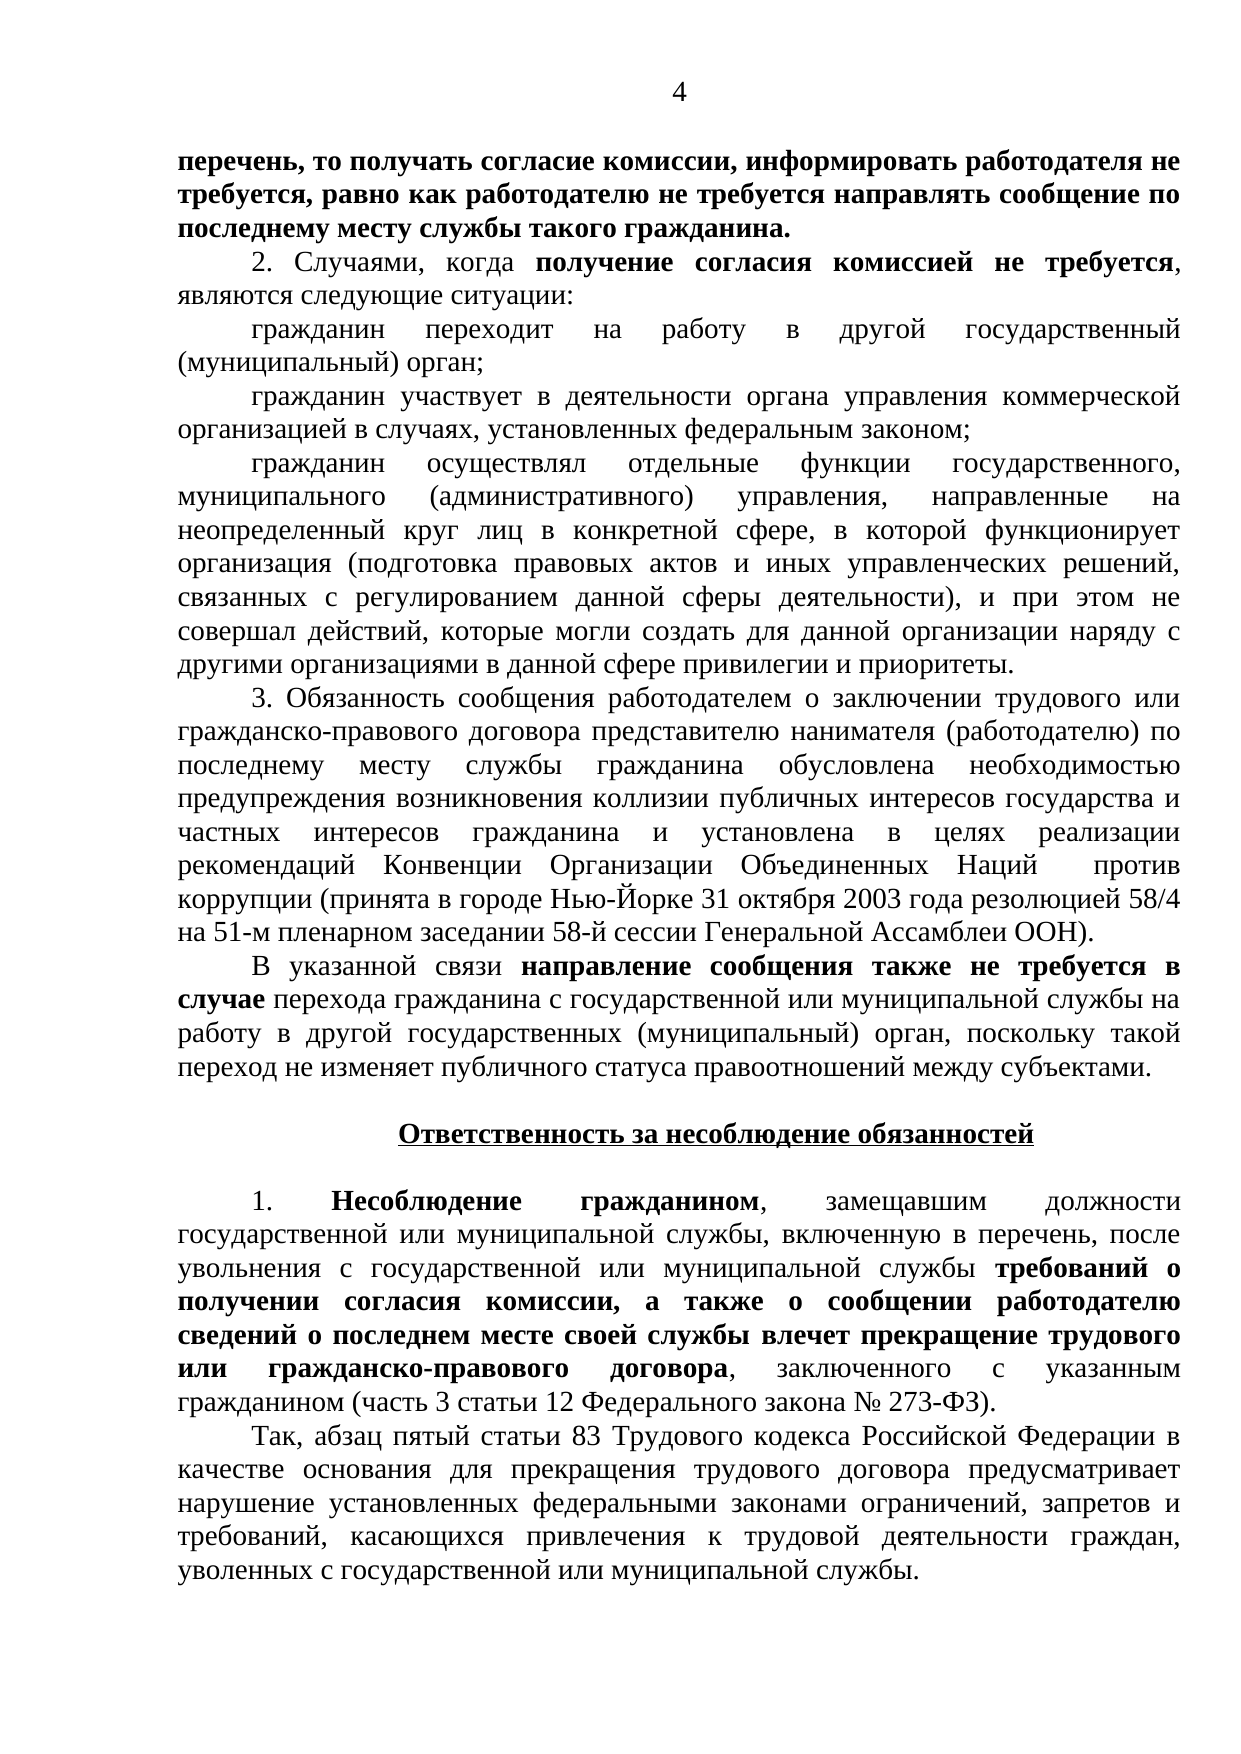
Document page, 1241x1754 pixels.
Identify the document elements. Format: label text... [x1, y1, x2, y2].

text гражданин осуществлял отдельные функции государственного, муниципального (административного) управления, направленные на неопределенный круг лиц в конкретной сфере, в которой функционирует организация (подготовка правовых актов и иных управленческих решений, связанных с регулированием данной сферы деятельности), и при этом не совершал действий, которые могли создать для данной организации наряду с другими организациями в данной сфере привилегии и приоритеты. [177, 445, 1181, 680]
text 1. Несоблюдение гражданином, замещавшим должности государственной или муниципальной службы, включенную в перечень, после увольнения с государственной или муниципальной службы требований о получении согласия комиссии, а также о сообщении работодателю сведений о последнем месте своей службы влечет прекращение трудового или гражданско-правового договора, заключенного с указанным гражданином (часть 3 статьи 12 Федерального закона № 273-ФЗ). [177, 1183, 1181, 1418]
text Так, абзац пятый статьи 83 Трудового кодекса Российской Федерации в качестве основания для прекращения трудового договора предусматривает нарушение установленных федеральными законами ограничений, запретов и требований, касающихся привлечения к трудовой деятельности граждан, уволенных с государственной или муниципальной службы. [177, 1418, 1181, 1585]
text гражданин переходит на работу в другой государственный (муниципальный) орган; [177, 311, 1181, 378]
text 3. Обязанность сообщения работодателем о заключении трудового или гражданско-правового договора представителю нанимателя (работодателю) по последнему месту службы гражданина обусловлена необходимостью предупреждения возникновения коллизии публичных интересов государства и частных интересов гражданина и установлена в целях реализации рекомендаций Конвенции Организации Объединенных Наций против коррупции (принята в городе Нью-Йорке 31 октября 2003 года резолюцией 58/4 на 51-м пленарном заседании 58-й сессии Генеральной Ассамблеи ООН). [177, 680, 1181, 948]
text В указанной связи направление сообщения также не требуется в случае перехода гражданина с государственной или муниципальной службы на работу в другой государственных (муниципальный) орган, поскольку такой переход не изменяет публичного статуса правоотношений между субъектами. [177, 948, 1181, 1082]
text Ответственность за несоблюдение обязанностей [177, 1116, 1181, 1149]
text гражданин участвует в деятельности органа управления коммерческой организацией в случаях, установленных федеральным законом; [177, 378, 1181, 445]
text 2. Случаями, когда получение согласия комиссией не требуется, являются следующие ситуации: [177, 244, 1181, 311]
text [177, 143, 1181, 244]
